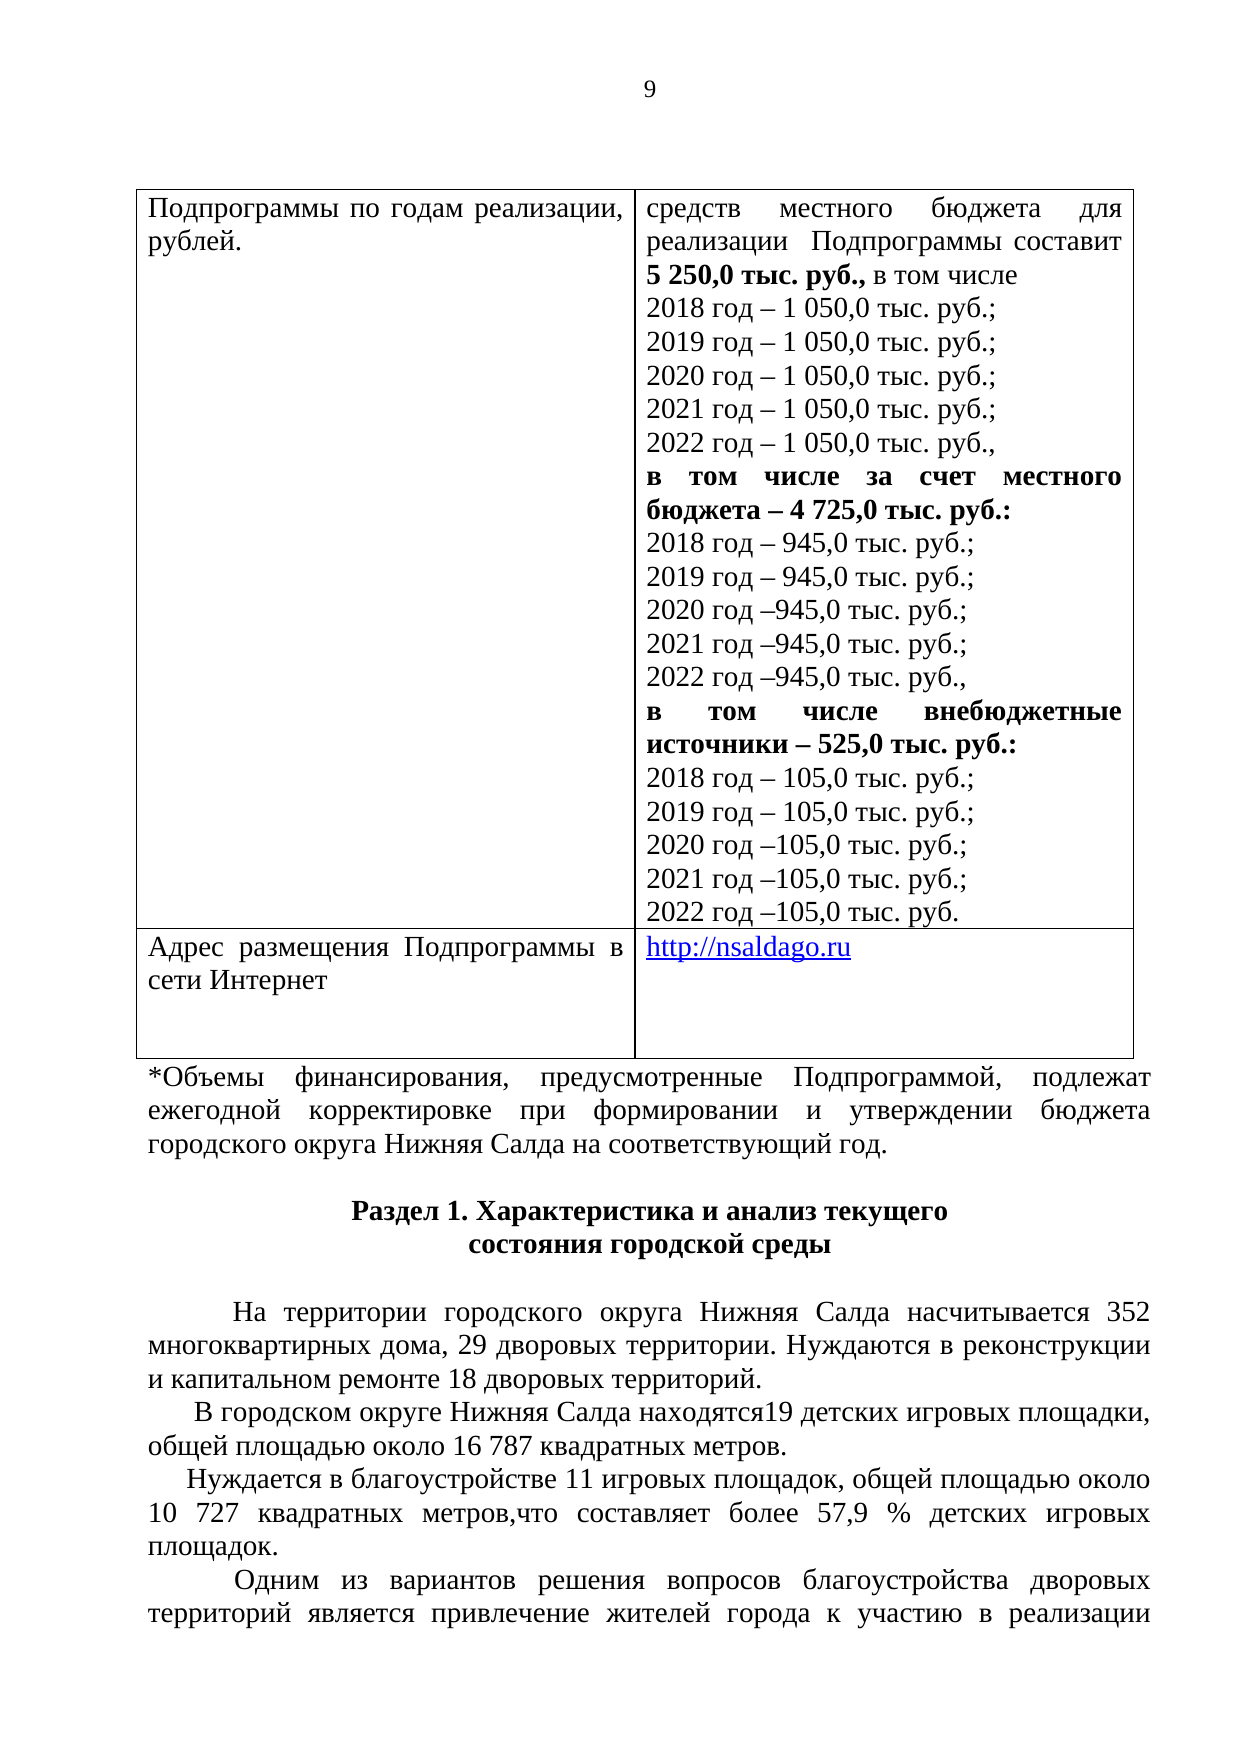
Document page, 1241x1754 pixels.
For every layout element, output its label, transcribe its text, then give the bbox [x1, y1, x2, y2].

text В городском округе Нижняя Салда находятся19 детских игровых площадки, общей площадью около 16 787 квадратных метров. [148, 1394, 1152, 1461]
text состояния городской среды [148, 1227, 1152, 1260]
text На территории городского округа Нижняя Салда насчитывается 352 многоквартирных дома, 29 дворовых территории. Нуждаются в реконструкции и капитальном ремонте 18 дворовых территорий. [148, 1294, 1152, 1394]
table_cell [636, 190, 1133, 928]
text Нуждается в благоустройстве 11 игровых площадок, общей площадью около 10 727 квадратных метров,что составляет более 57,9 % детских игровых площадок. [148, 1461, 1152, 1562]
table_cell http://nsaldago.ru [636, 929, 1133, 1058]
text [148, 1562, 1152, 1629]
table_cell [137, 190, 634, 928]
text *Объемы финансирования, предусмотренные Подпрограммой, подлежат ежегодной корректировке при формировании и утверждении бюджета городского округа Нижняя Салда на соответствующий год. [148, 1059, 1152, 1159]
table_cell Адрес размещения Подпрограммы в сети Интернет [137, 929, 634, 1058]
text Раздел 1. Характеристика и анализ текущего [148, 1193, 1152, 1227]
